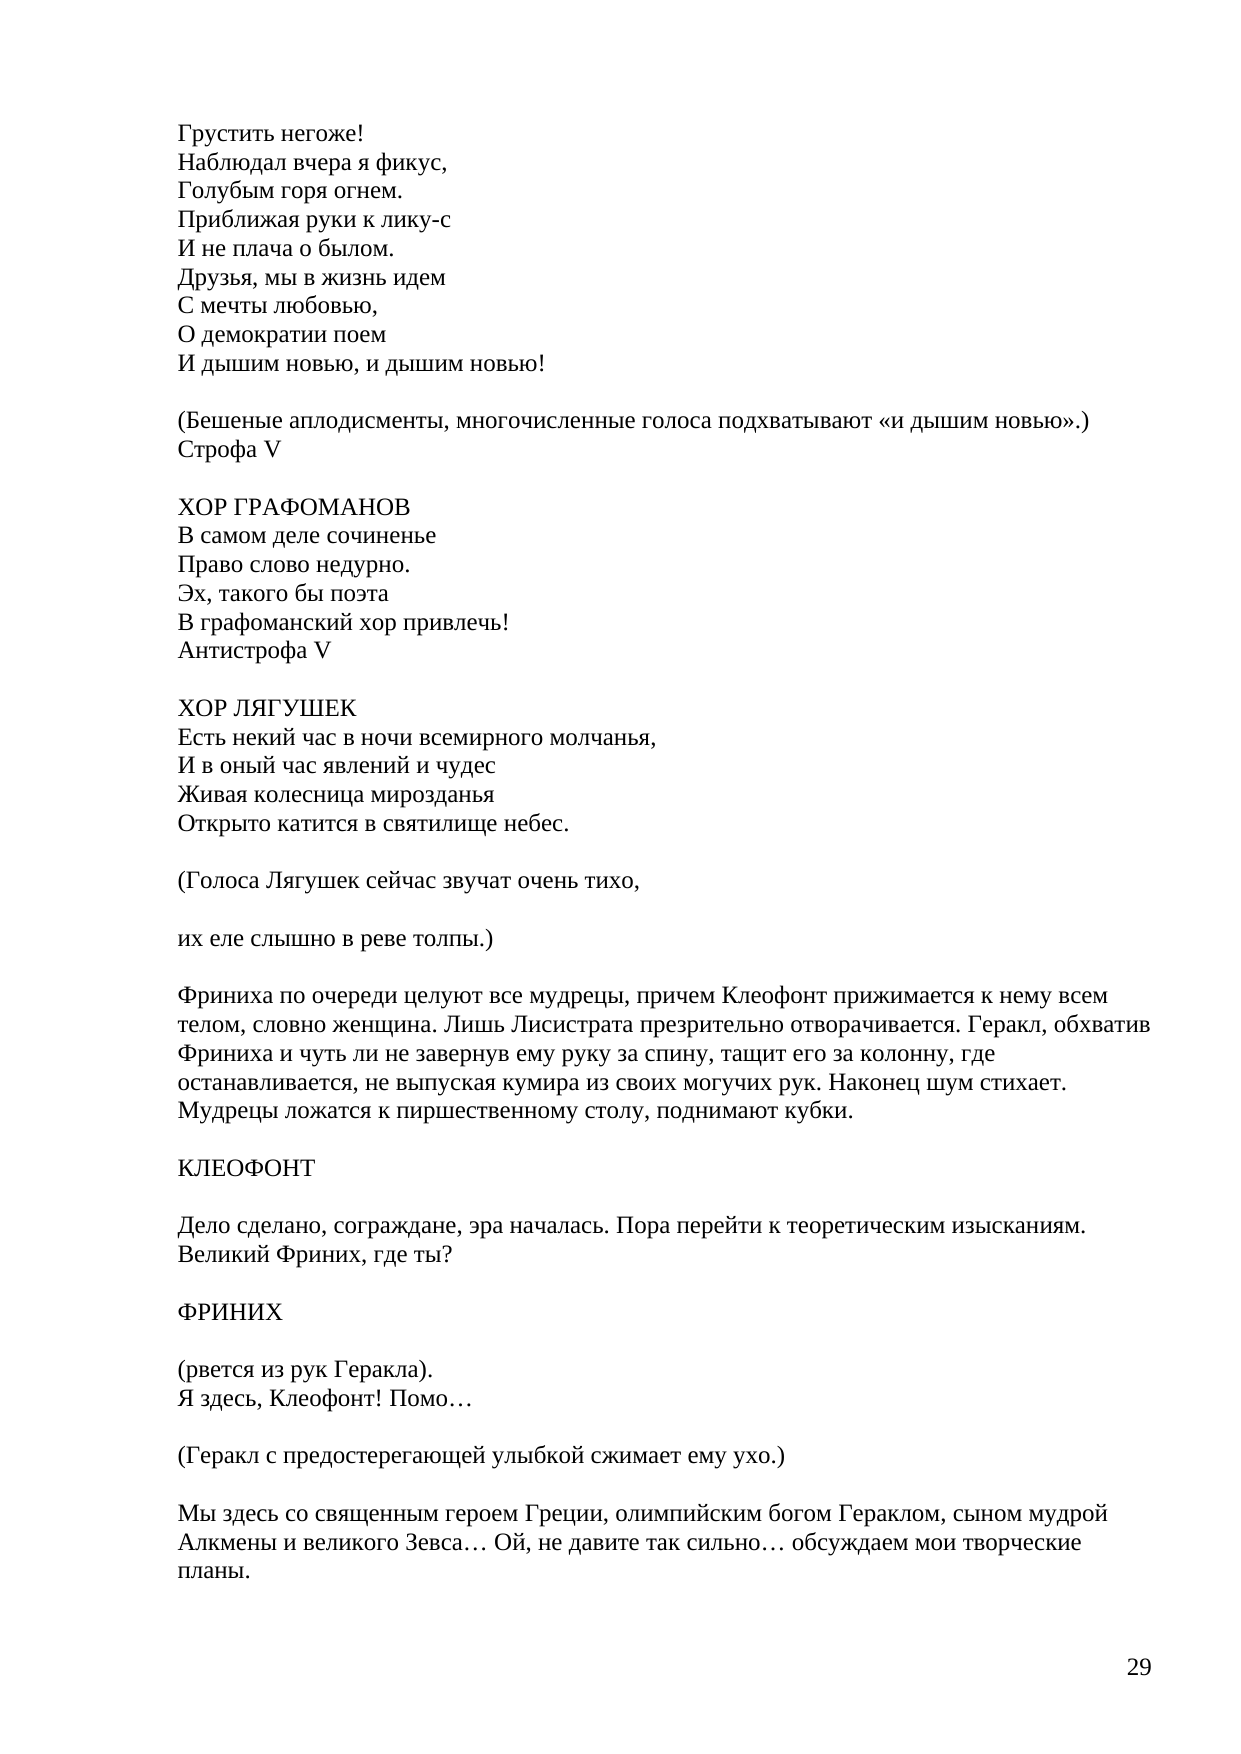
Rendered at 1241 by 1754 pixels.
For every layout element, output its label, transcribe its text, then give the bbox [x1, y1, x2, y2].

text С мечты любовью, [177, 291, 1152, 319]
text (Геракл с предостерегающей улыбкой сжимает ему ухо.) [177, 1441, 1152, 1469]
text В графоманский хор привлечь! [177, 607, 1152, 636]
text Открыто катится в святилище небес. [177, 808, 1152, 837]
text Есть некий час в ночи всемирного молчанья, [177, 722, 1152, 751]
text О демократии поем [177, 319, 1152, 348]
text КЛЕОФОНТ [177, 1153, 1152, 1182]
text (рвется из рук Геракла). [177, 1354, 1152, 1383]
text ХОР ЛЯГУШЕК [177, 693, 1152, 722]
text Фриниха по очереди целуют все мудрецы, причем Клеофонт прижимается к нему всем телом, словно женщина. Лишь Лисистрата презрительно отворачивается. Геракл, обхватив Фриниха и чуть ли не завернув ему руку за спину, тащит его за колонну, где останавливается, не выпуская кумира из своих могучих рук. Наконец шум стихает. Мудрецы ложатся к пиршественному столу, поднимают кубки. [177, 981, 1152, 1124]
text ХОР ГРАФОМАНОВ [177, 492, 1152, 521]
text Эх, такого бы поэта [177, 578, 1152, 607]
text Я здесь, Клеофонт! Помо… [177, 1383, 1152, 1412]
text Право слово недурно. [177, 549, 1152, 578]
text Голубым горя огнем. [177, 176, 1152, 204]
text Строфа V [177, 434, 1152, 463]
text (Бешеные аплодисменты, многочисленные голоса подхватывают «и дышим новью».) [177, 406, 1152, 434]
text Приближая руки к лику-с [177, 204, 1152, 233]
text Мы здесь со священным героем Греции, олимпийским богом Гераклом, сыном мудрой Алкмены и великого Зевса… Ой, не давите так сильно… обсуждаем мои творческие планы. [177, 1498, 1152, 1584]
text И в оный час явлений и чудес [177, 751, 1152, 779]
text Грустить негоже! [177, 118, 1152, 147]
text ФРИНИХ [177, 1297, 1152, 1326]
text Живая колесница мирозданья [177, 779, 1152, 808]
text Друзья, мы в жизнь идем [177, 262, 1152, 291]
text их еле слышно в реве толпы.) [177, 923, 1152, 952]
text Дело сделано, сограждане, эра началась. Пора перейти к теоретическим изысканиям. Великий Фриних, где ты? [177, 1211, 1152, 1268]
text Антистрофа V [177, 636, 1152, 664]
text Наблюдал вчера я фикус, [177, 147, 1152, 176]
text И не плача о былом. [177, 233, 1152, 262]
text (Голоса Лягушек сейчас звучат очень тихо, [177, 866, 1152, 894]
text И дышим новью, и дышим новью! [177, 348, 1152, 377]
text В самом деле сочиненье [177, 521, 1152, 549]
